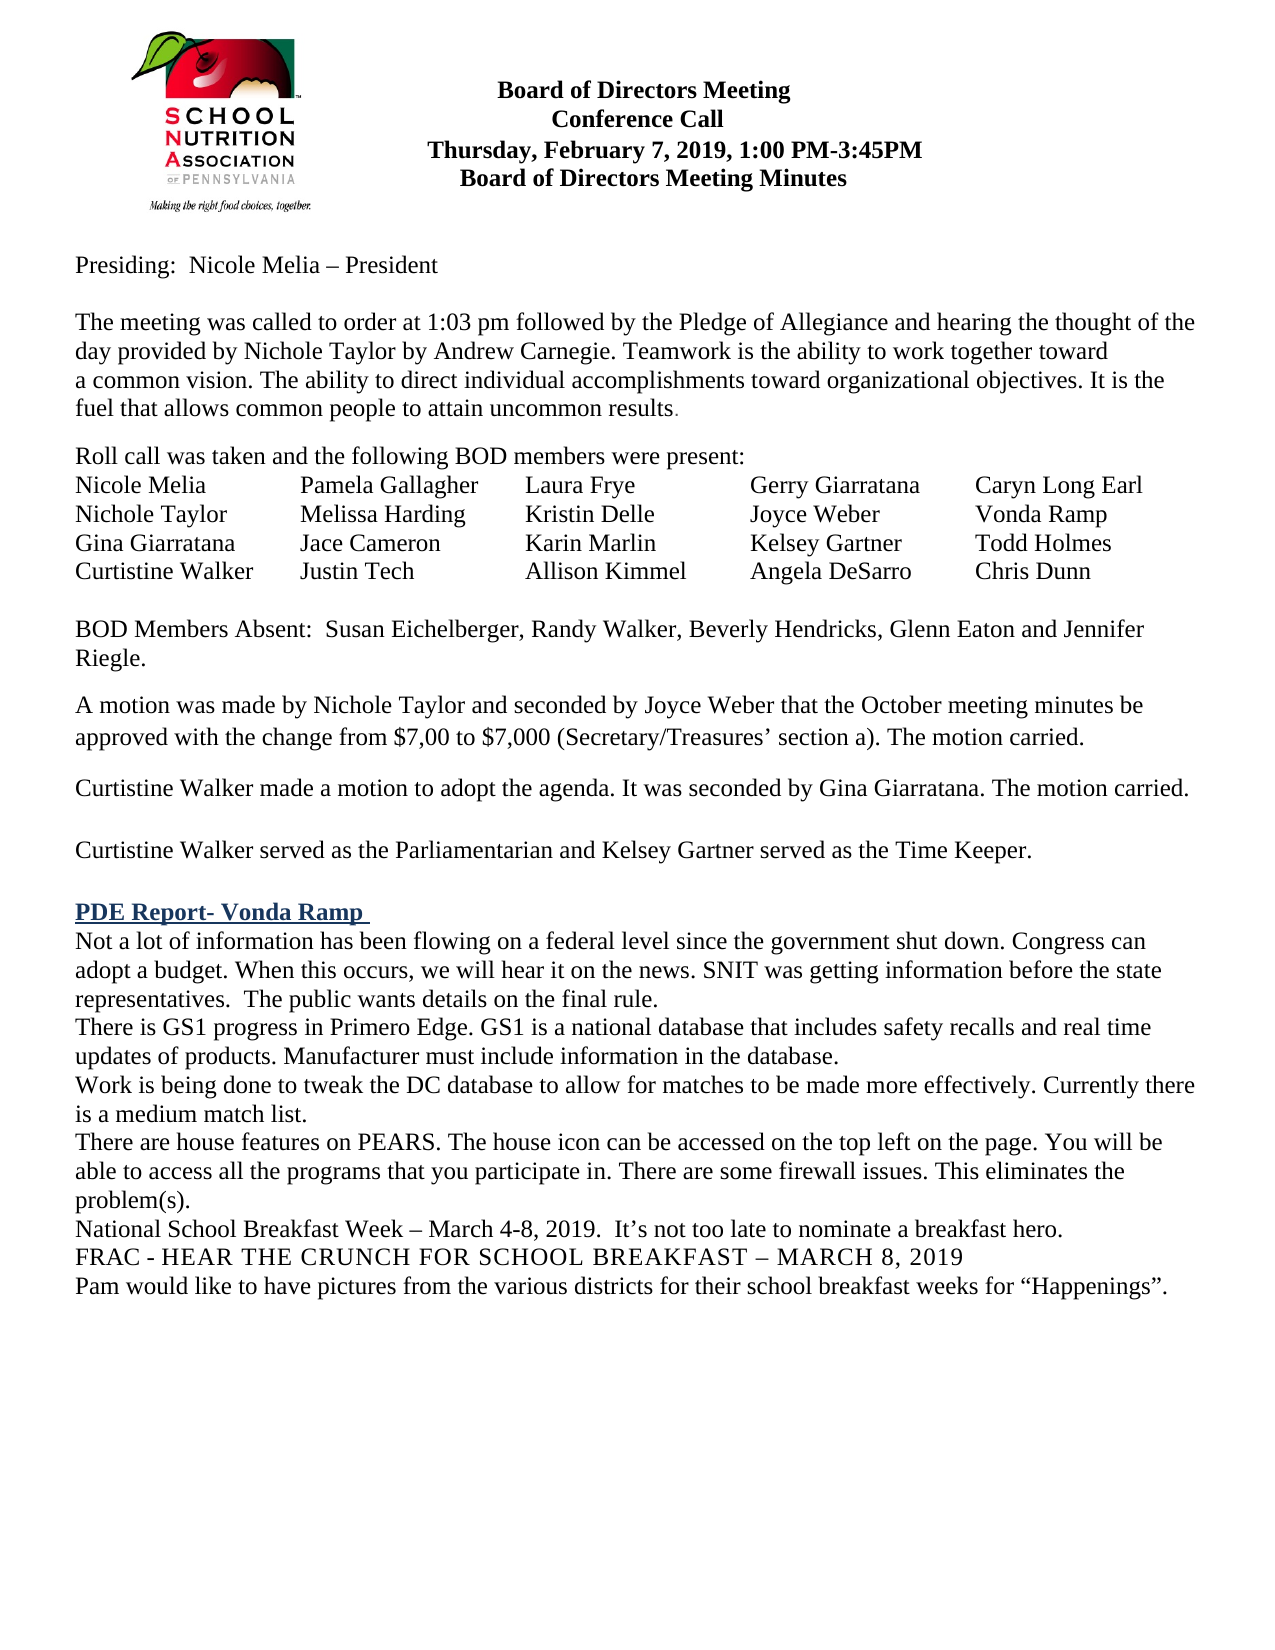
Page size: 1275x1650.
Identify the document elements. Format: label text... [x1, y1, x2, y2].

text Pam would like to have pictures from the various districts for their school breakfast weeks for “Happenings”. [75, 1271, 1200, 1300]
text Nicole Melia Pamela Gallagher Laura Frye Gerry Giarratana Caryn Long Earl [75, 470, 1200, 499]
text There is GS1 progress in Primero Edge. GS1 is a national database that includes safety recalls and real time updates of products. Manufacturer must include information in the database. [75, 1012, 1200, 1070]
text Conference Call [75, 104, 1200, 132]
text The meeting was called to order at 1:03 pm followed by the Pledge of Allegiance and hearing the thought of the day provided by Nichole Taylor by Andrew Carnegie. Teamwork is the ability to work together toward a common vision. The ability to direct individual accomplishments toward organizational objectives. It is the fuel that allows common people to attain uncommon results. [75, 307, 1200, 422]
text Curtistine Walker Justin Tech Allison Kimmel Angela DeSarro Chris Dunn [75, 556, 1200, 585]
text Thursday, February 7, 2019, 1:00 PM-3:45PM [75, 135, 1200, 163]
text BOD Members Absent: Susan Eichelberger, Randy Walker, Beverly Hendricks, Glenn Eaton and Jennifer Riegle. [75, 614, 1200, 671]
text Presiding: Nicole Melia – President [75, 250, 1200, 278]
text Gina Giarratana Jace Cameron Karin Marlin Kelsey Gartner Todd Holmes [75, 528, 1200, 556]
text Roll call was taken and the following BOD members were present: [75, 441, 1200, 470]
text PDE Report- Vonda Ramp [75, 897, 1200, 926]
text FRAC - HEAR THE CRUNCH FOR SCHOOL BREAKFAST – marcH 8, 2019 [75, 1242, 1200, 1271]
text Work is being done to tweak the DC database to allow for matches to be made more effectively. Currently there is a medium match list. [75, 1070, 1200, 1127]
text A motion was made by Nichole Taylor and seconded by Joyce Weber that the October meeting minutes be approved with the change from $7,00 to $7,000 (Secretary/Treasures’ section a). The motion carried. [75, 691, 1200, 750]
text Not a lot of information has been flowing on a federal level since the government shut down. Congress can adopt a budget. When this occurs, we will hear it on the news. SNIT was getting information before the state representatives. The public wants details on the final rule. [75, 926, 1200, 1012]
picture [126, 27, 317, 75]
text There are house features on PEARS. The house icon can be accessed on the top left on the page. You will be able to access all the programs that you participate in. There are some firewall issues. This eliminates the problem(s). [75, 1127, 1200, 1214]
text Curtistine Walker made a motion to adopt the agenda. It was seconded by Gina Giarratana. The motion carried. [75, 773, 1200, 802]
picture [126, 192, 317, 220]
text Board of Directors Meeting [75, 75, 1200, 104]
text Nichole Taylor Melissa Harding Kristin Delle Joyce Weber Vonda Ramp [75, 499, 1200, 528]
text National School Breakfast Week – March 4-8, 2019. It’s not too late to nominate a breakfast hero. [75, 1214, 1200, 1242]
text Curtistine Walker served as the Parliamentarian and Kelsey Gartner served as the Time Keeper. [75, 835, 1200, 864]
text Board of Directors Meeting Minutes [75, 163, 1200, 192]
